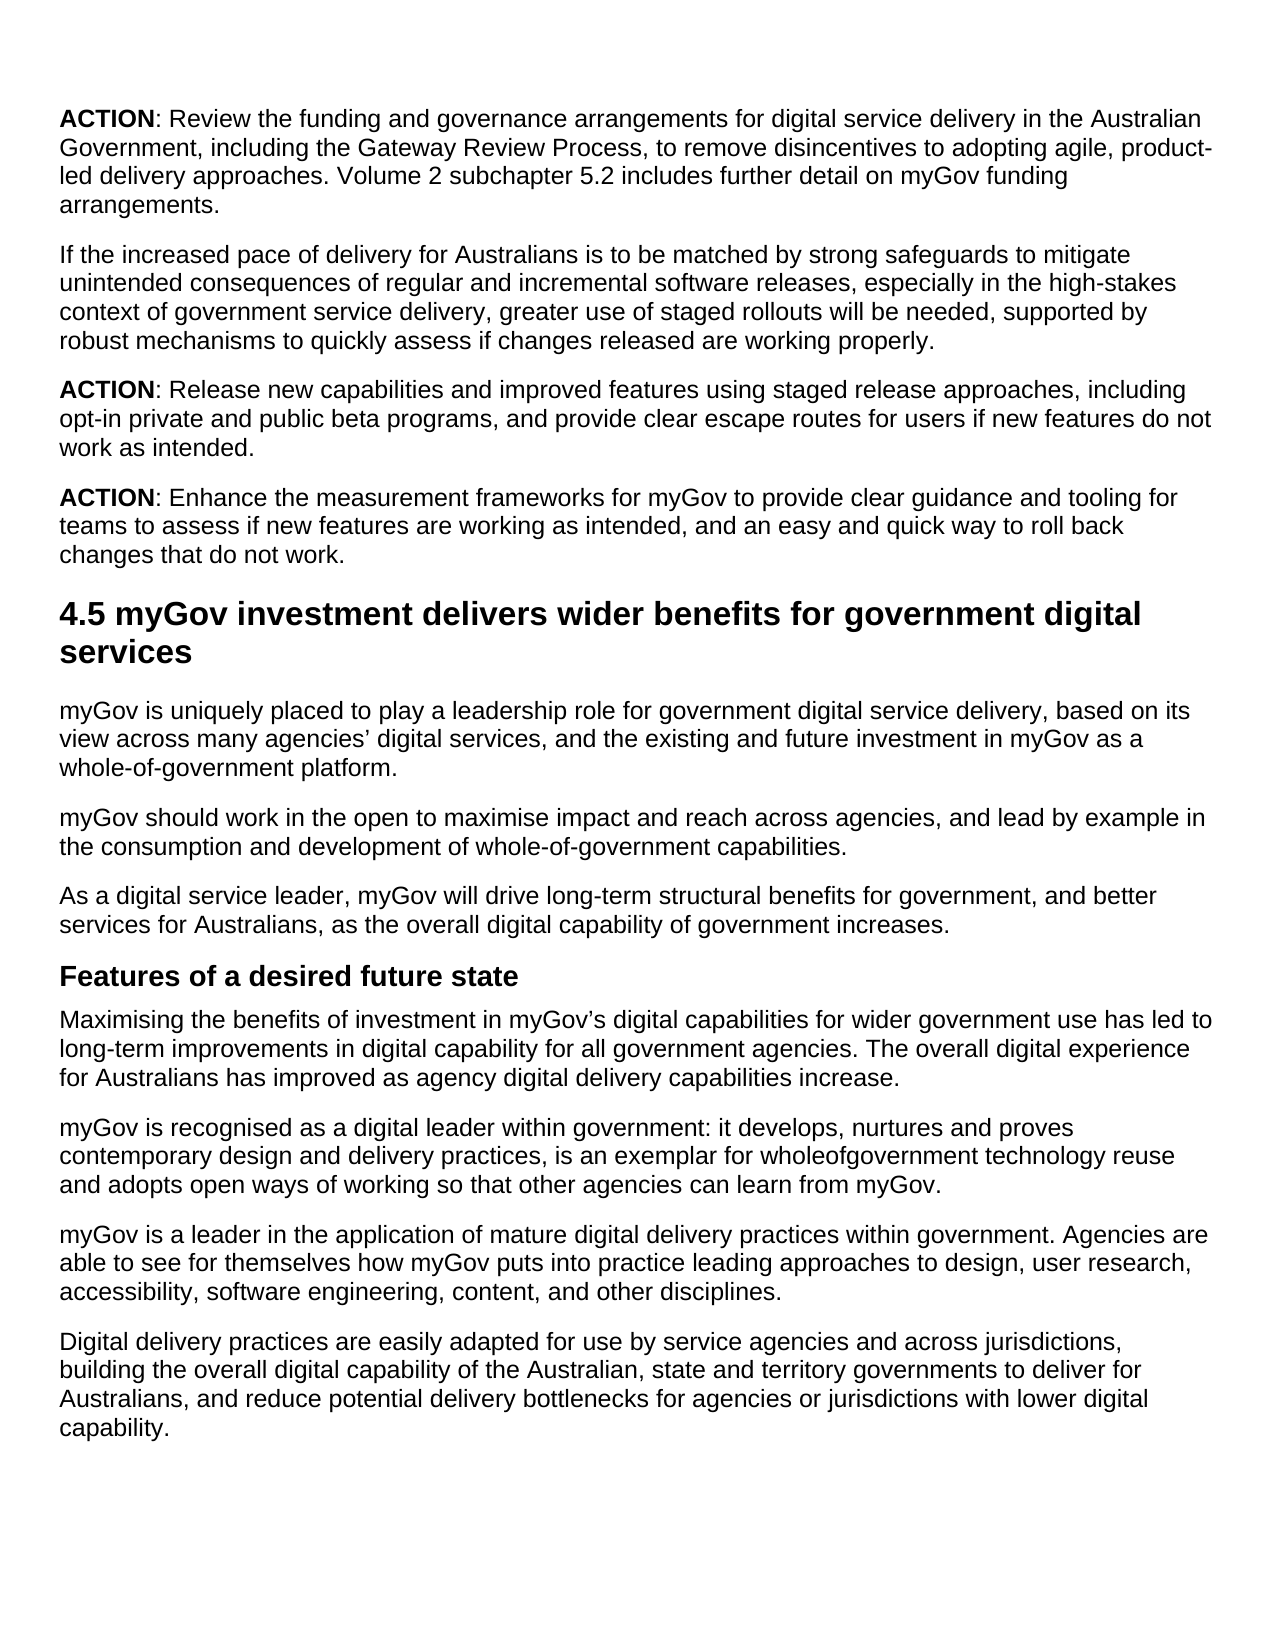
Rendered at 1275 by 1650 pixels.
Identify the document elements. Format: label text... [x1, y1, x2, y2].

text ACTION: Enhance the measurement frameworks for myGov to provide clear guidance and tooling for teams to assess if new features are working as intended, and an easy and quick way to roll back changes that do not work. [59, 482, 1216, 569]
text myGov is recognised as a digital leader within government: it develops, nurtures and proves contemporary design and delivery practices, is an exemplar for wholeofgovernment technology reuse and adopts open ways of working so that other agencies can learn from myGov. [59, 1112, 1216, 1199]
text ACTION: Release new capabilities and improved features using staged release approaches, including opt-in private and public beta programs, and provide clear escape routes for users if new features do not work as intended. [59, 375, 1216, 462]
text Digital delivery practices are easily adapted for use by service agencies and across jurisdictions, building the overall digital capability of the Australian, state and territory governments to deliver for Australians, and reduce potential delivery bottlenecks for agencies or jurisdictions with lower digital capability. [59, 1327, 1216, 1442]
text myGov should work in the open to maximise impact and reach across agencies, and lead by example in the consumption and development of whole-of-government capabilities. [59, 803, 1216, 860]
text If the increased pace of delivery for Australians is to be matched by strong safeguards to mitigate unintended consequences of regular and incremental software releases, especially in the high-stakes context of government service delivery, greater use of staged rollouts will be needed, supported by robust mechanisms to quickly assess if changes released are working properly. [59, 239, 1216, 354]
text Maximising the benefits of investment in myGov’s digital capabilities for wider government use has led to long-term improvements in digital capability for all government agencies. The overall digital experience for Australians has improved as agency digital delivery capabilities increase. [59, 1005, 1216, 1092]
subtitle Features of a desired future state [59, 959, 1216, 993]
subtitle 4.5 myGov investment delivers wider benefits for government digital services [59, 594, 1216, 671]
text myGov is a leader in the application of mature digital delivery practices within government. Agencies are able to see for themselves how myGov puts into practice leading approaches to design, user research, accessibility, software engineering, content, and other disciplines. [59, 1219, 1216, 1306]
text myGov is uniquely placed to play a leadership role for government digital service delivery, based on its view across many agencies’ digital services, and the existing and future investment in myGov as a whole-of-government platform. [59, 696, 1216, 782]
text ACTION: Review the funding and governance arrangements for digital service delivery in the Australian Government, including the Gateway Review Process, to remove disincentives to adopting agile, product-led delivery approaches. Volume 2 subchapter 5.2 includes further detail on myGov funding arrangements. [59, 104, 1216, 219]
text As a digital service leader, myGov will drive long-term structural benefits for government, and better services for Australians, as the overall digital capability of government increases. [59, 881, 1216, 938]
